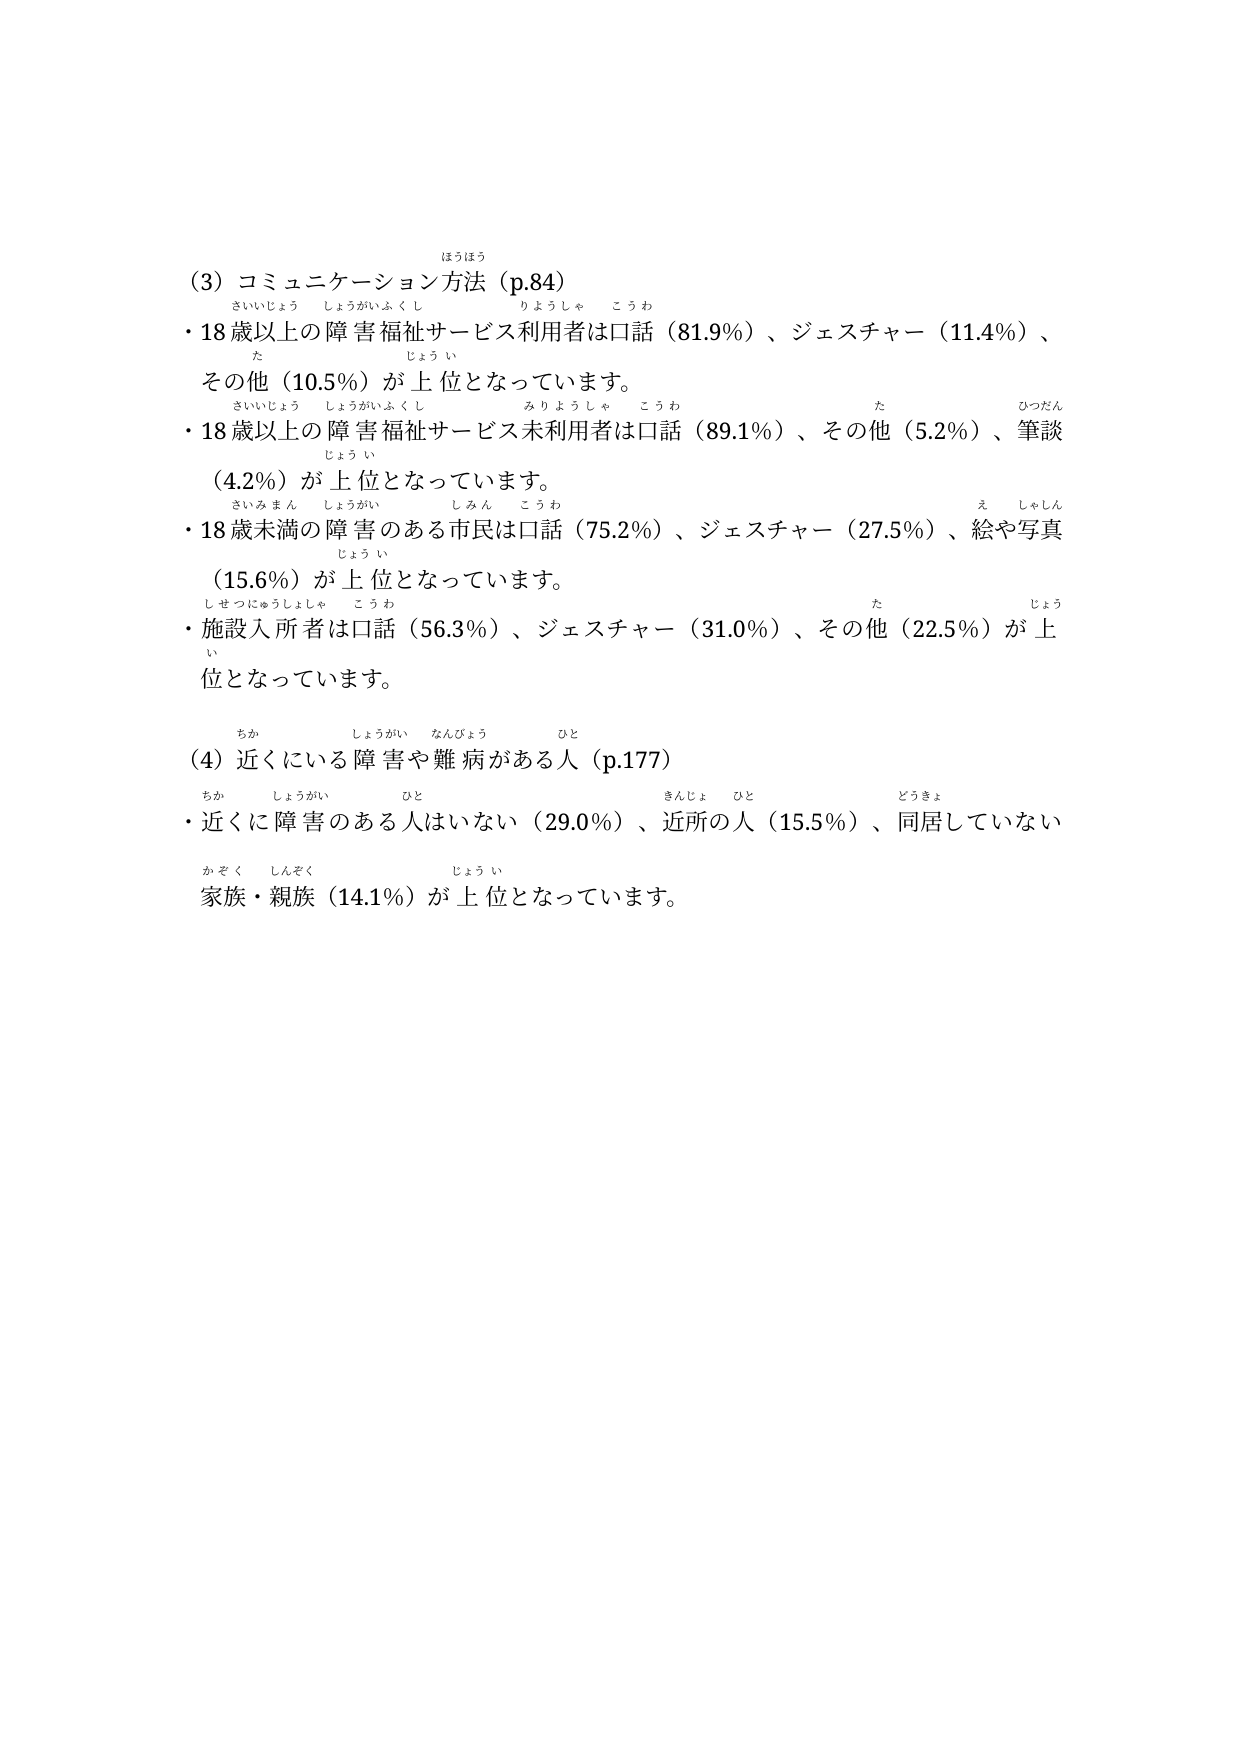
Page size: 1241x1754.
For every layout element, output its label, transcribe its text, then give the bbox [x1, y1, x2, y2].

text （3）コミュニケーション（p.84） [177, 248, 1063, 298]
text ・18ののあるは（75.2％）、ジェスチャー（27.5％）、や（15.6％）がとなっています。 [177, 496, 1063, 595]
text ・18のサービスは（89.1％）、その（5.2％）、（4.2％）がとなっています。 [177, 397, 1063, 496]
text ・18のサービスは（81.9％）、ジェスチャー（11.4％）、その（10.5％）がとなっています。 [177, 298, 1063, 397]
text ・にのあるはいない（29.0％）、の（15.5％）、していない・（14.1％）がとなっています。 [177, 775, 1063, 925]
text （4）にいるやがある（p.177） [177, 725, 1063, 775]
text ・は（56.3％）、ジェスチャー（31.0％）、その（22.5％）がとなっています。 [177, 595, 1063, 694]
